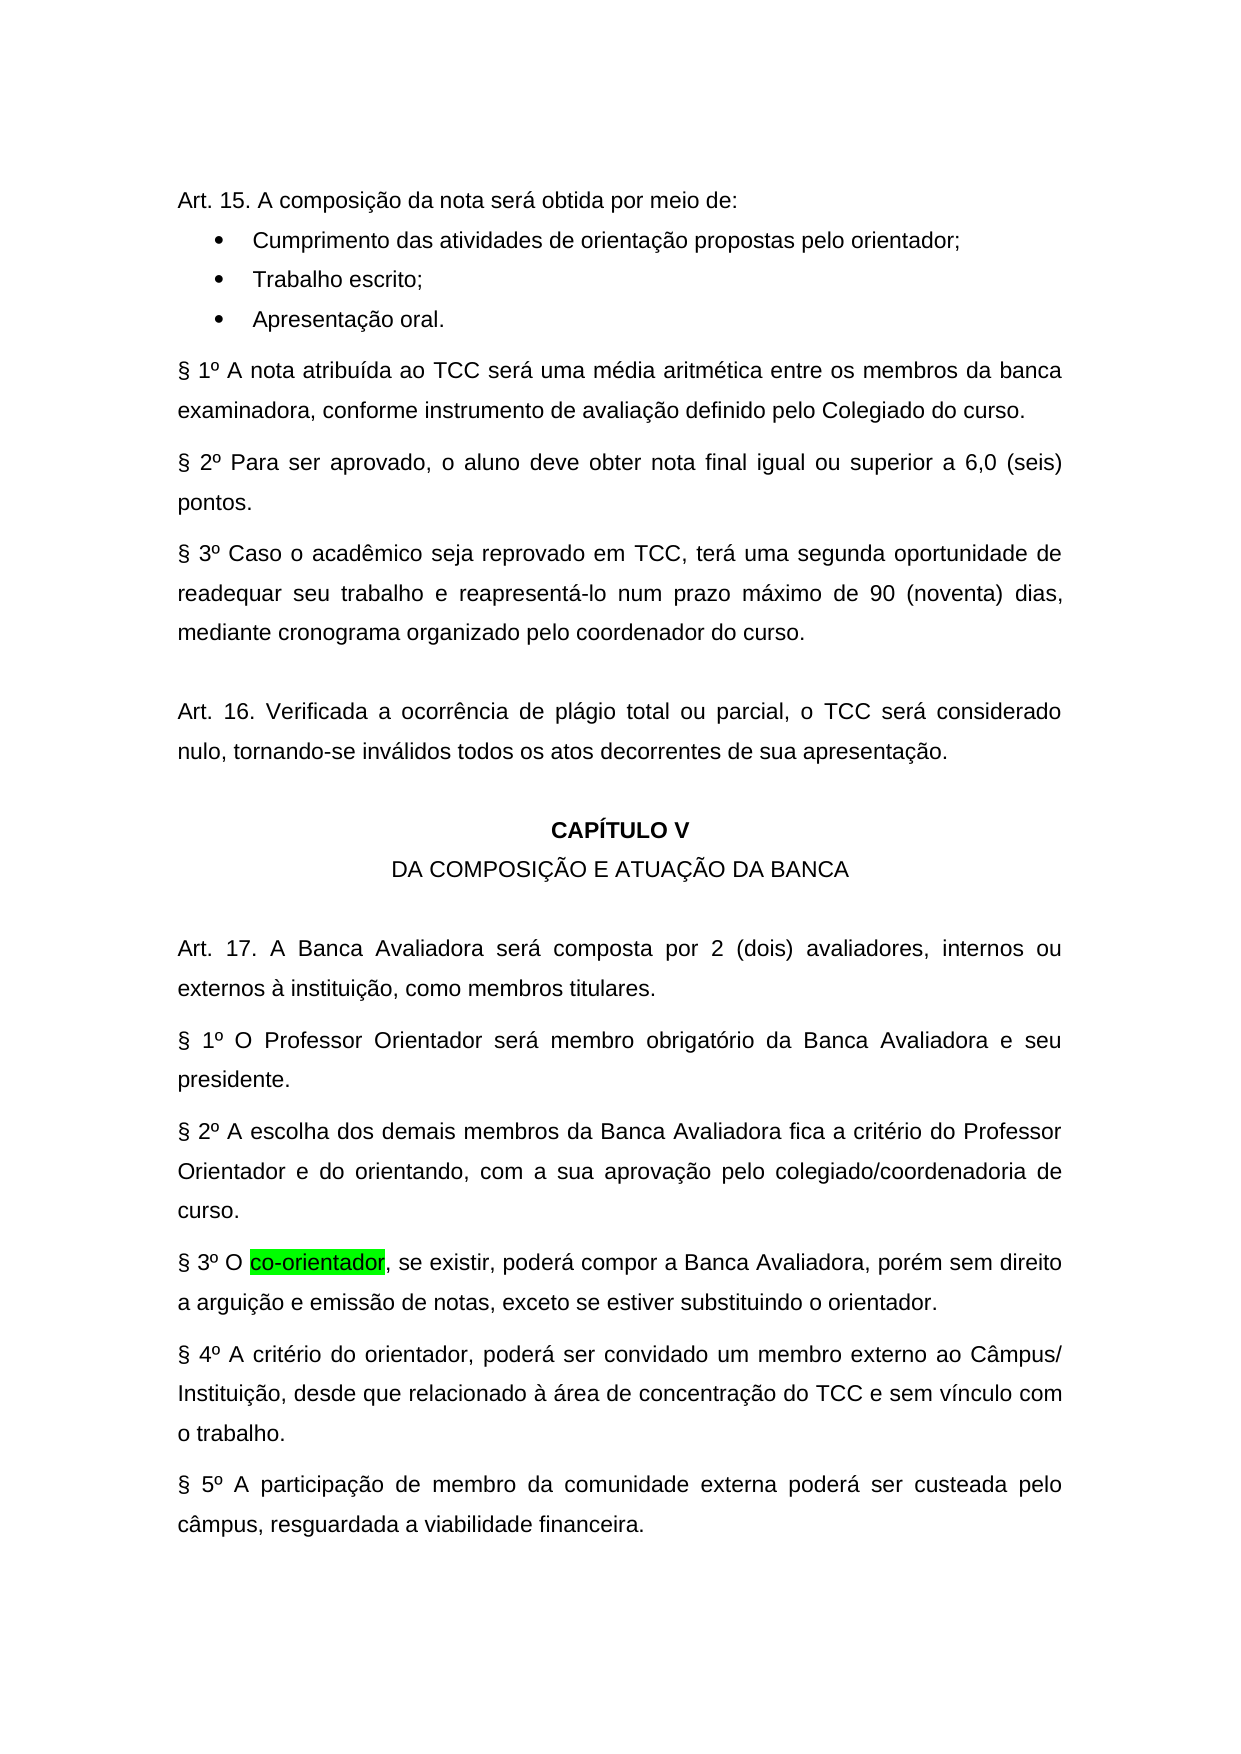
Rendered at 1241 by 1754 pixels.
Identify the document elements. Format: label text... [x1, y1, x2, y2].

text § 4º A critério do orientador, poderá ser convidado um membro externo ao Câmpus/ Instituição, desde que relacionado à área de concentração do TCC e sem vínculo com o trabalho. [177, 1341, 1063, 1446]
text § 2º Para ser aprovado, o aluno deve obter nota final igual ou superior a 6,0 (seis) pontos. [177, 449, 1063, 515]
text § 3º Caso o acadêmico seja reprovado em TCC, terá uma segunda oportunidade de readequar seu trabalho e reapresentá-lo num prazo máximo de 90 (noventa) dias, mediante cronograma organizado pelo coordenador do curso. [177, 540, 1063, 646]
text Art. 17. A Banca Avaliadora será composta por 2 (dois) avaliadores, internos ou externos à instituição, como membros titulares. [177, 935, 1063, 1001]
list Cumprimento das atividades de orientação propostas pelo orientador; [215, 227, 1063, 253]
text § 1º A nota atribuída ao TCC será uma média aritmética entre os membros da banca examinadora, conforme instrumento de avaliação definido pelo Colegiado do curso. [177, 357, 1063, 423]
text § 2º A escolha dos demais membros da Banca Avaliadora fica a critério do Professor Orientador e do orientando, com a sua aprovação pelo colegiado/coordenadoria de curso. [177, 1118, 1063, 1223]
text Art. 15. A composição da nota será obtida por meio de: [177, 187, 1063, 213]
text § 3º O co-orientador, se existir, poderá compor a Banca Avaliadora, porém sem direito a arguição e emissão de notas, exceto se estiver substituindo o orientador. [177, 1249, 1063, 1315]
list Apresentação oral. [215, 306, 1063, 332]
list Trabalho escrito; [215, 266, 1063, 292]
text DA COMPOSIÇÃO E ATUAÇÃO DA BANCA [177, 856, 1063, 883]
text § 5º A participação de membro da comunidade externa poderá ser custeada pelo câmpus, resguardada a viabilidade financeira. [177, 1471, 1063, 1537]
text Art. 16. Verificada a ocorrência de plágio total ou parcial, o TCC será considerado nulo, tornando-se inválidos todos os atos decorrentes de sua apresentação. [177, 698, 1063, 764]
text CAPÍTULO V [177, 817, 1063, 843]
text § 1º O Professor Orientador será membro obrigatório da Banca Avaliadora e seu presidente. [177, 1027, 1063, 1092]
